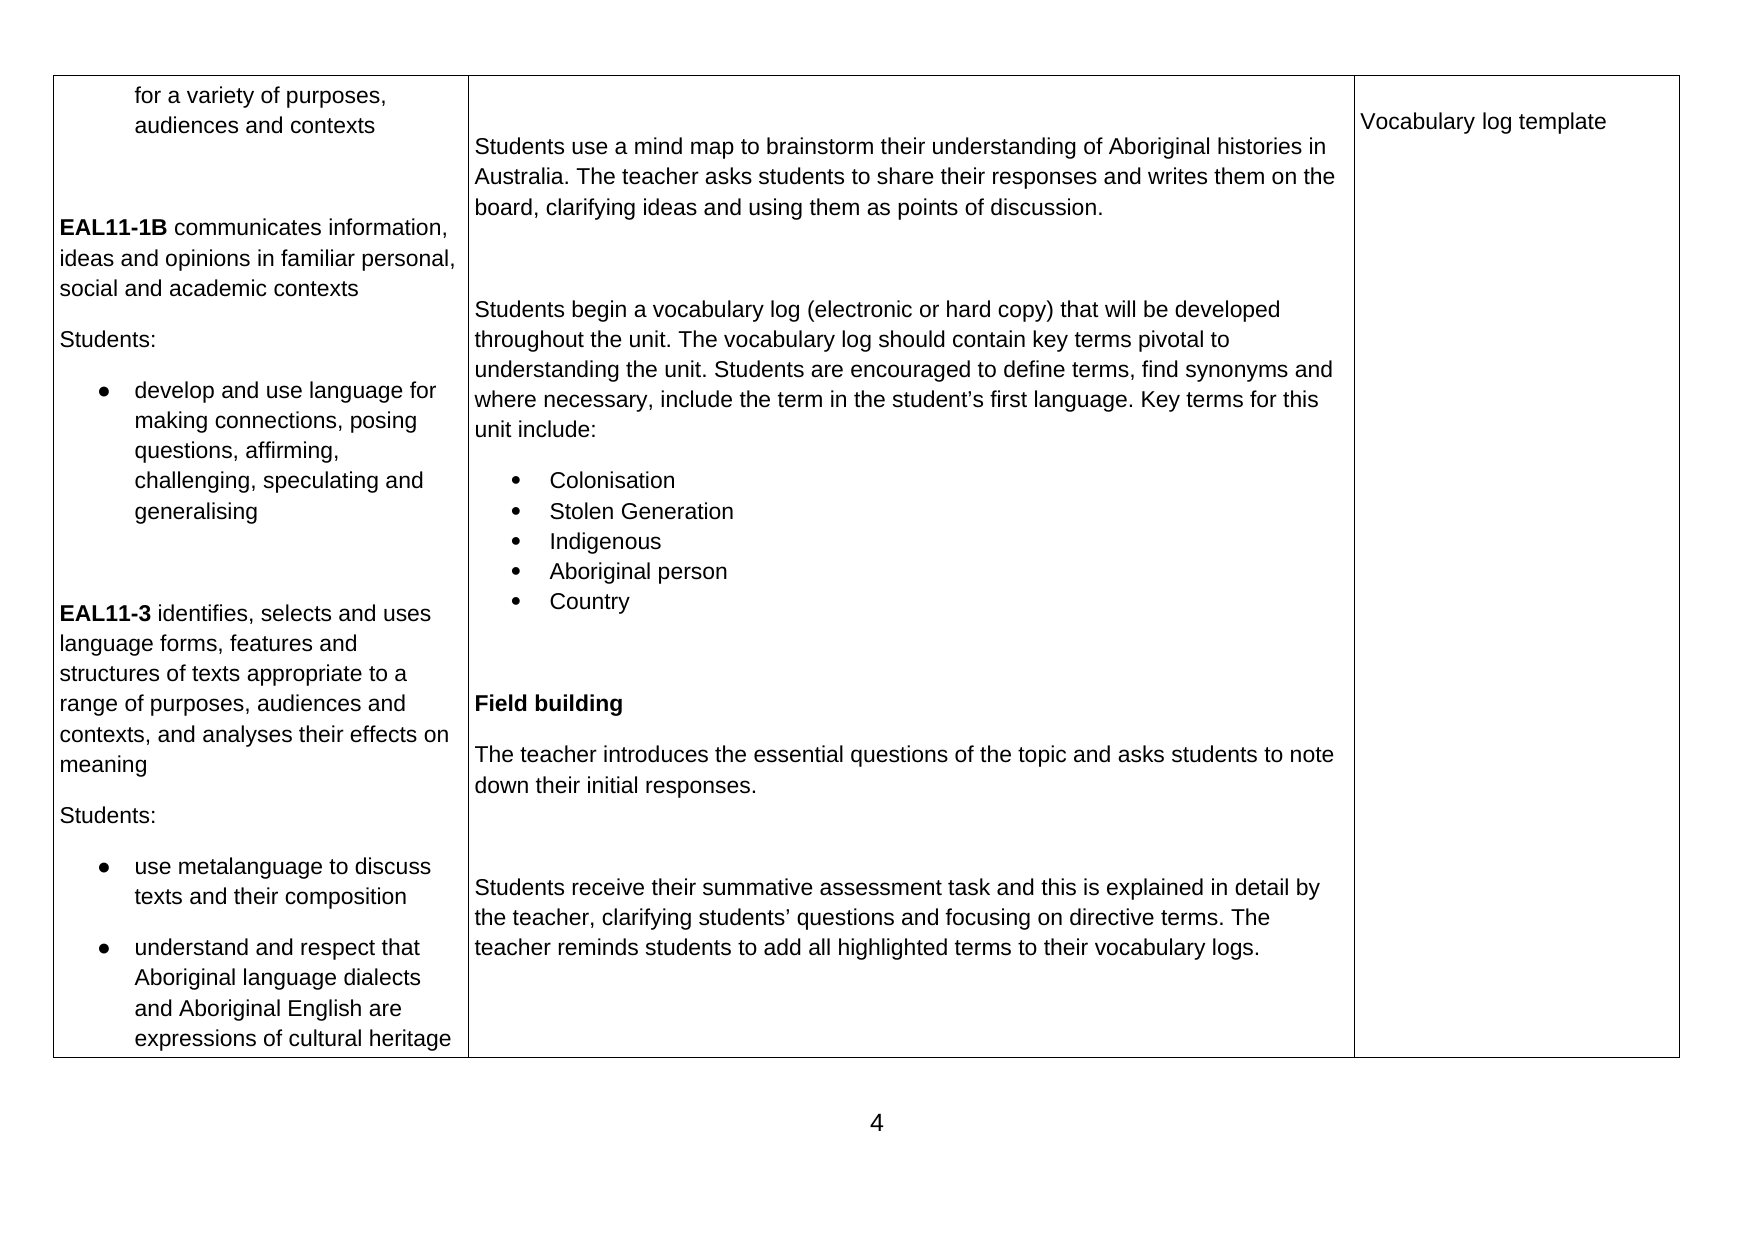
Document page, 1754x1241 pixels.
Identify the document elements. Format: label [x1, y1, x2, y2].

table_cell [469, 76, 1354, 1057]
table_cell [1355, 76, 1679, 1057]
table_cell [54, 76, 468, 1057]
